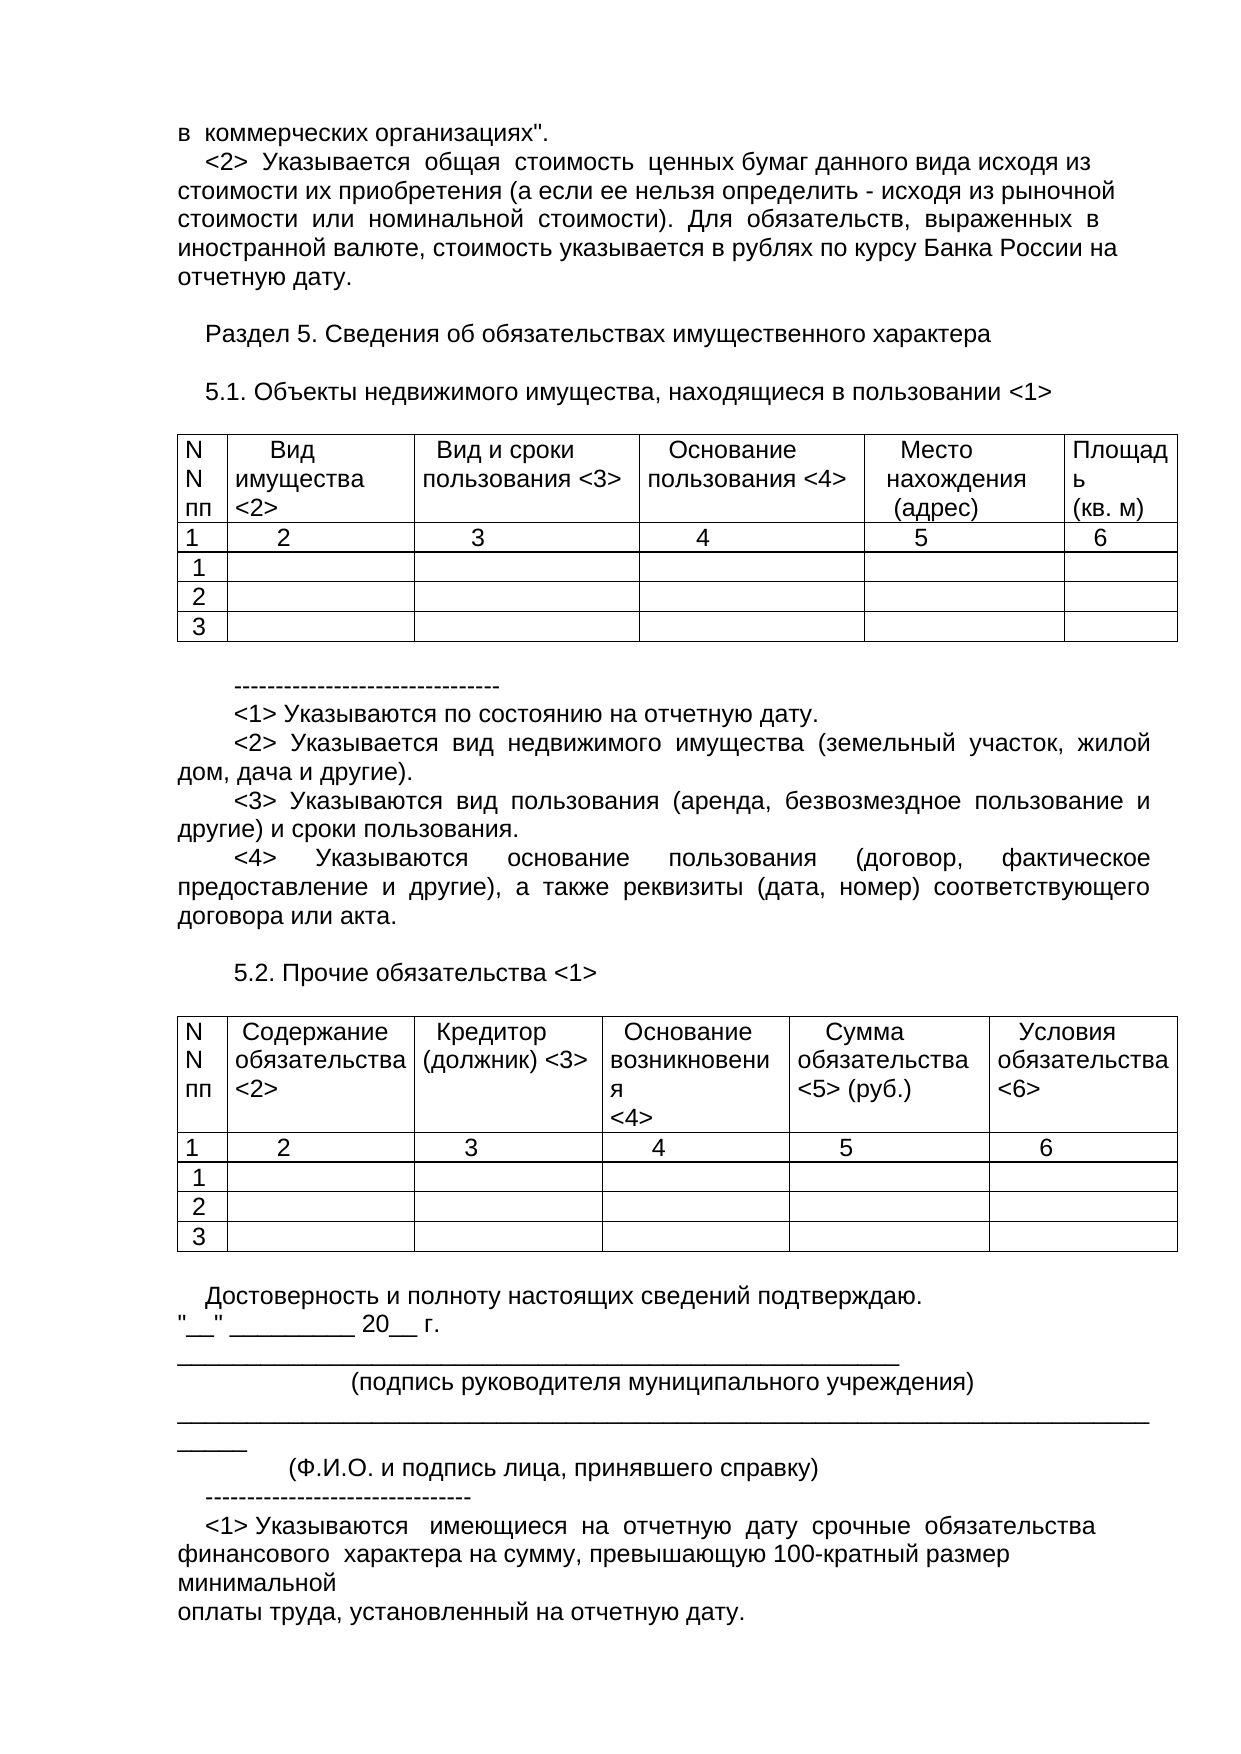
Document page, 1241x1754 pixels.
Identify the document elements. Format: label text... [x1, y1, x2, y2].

table_cell 3 [415, 523, 639, 551]
text 5.1. Объекты недвижимого имущества, находящиеся в пользовании <1> [177, 377, 1152, 406]
table_header Условия обязательства <6> [990, 1017, 1177, 1132]
table_cell 3 [178, 1222, 227, 1251]
table_cell 3 [178, 612, 227, 641]
text <1> Указываются имеющиеся на отчетную дату срочные обязательства [177, 1511, 1152, 1539]
table_cell 1 [178, 1133, 227, 1161]
text <3> Указываются вид пользования (аренда, безвозмездное пользование и другие) и сроки пользования. [177, 786, 1152, 843]
table_cell 1 [178, 523, 227, 551]
text Достоверность и полноту настоящих сведений подтверждаю. [177, 1281, 1152, 1309]
table_header Место нахождения (адрес) [865, 435, 1064, 522]
table_cell 2 [178, 582, 227, 611]
table_cell 4 [640, 523, 864, 551]
table_cell [865, 553, 1064, 581]
table_cell [603, 1222, 789, 1251]
table_header Основание пользования <4> [640, 435, 864, 522]
table_cell [415, 553, 639, 581]
table_cell [228, 582, 414, 611]
table_header Площадь (кв. м) [1065, 435, 1177, 522]
table_header Вид и сроки пользования <3> [415, 435, 639, 522]
table_cell [640, 553, 864, 581]
table_cell 6 [990, 1133, 1177, 1161]
table_header Кредитор (должник) <3> [415, 1017, 602, 1132]
table_cell [228, 1192, 414, 1221]
table_cell [1065, 553, 1177, 581]
table_cell [640, 582, 864, 611]
table_cell 1 [178, 553, 227, 581]
text оплаты труда, установленный на отчетную дату. [177, 1597, 1152, 1626]
table_cell 5 [865, 523, 1064, 551]
table_cell [640, 612, 864, 641]
table_cell 6 [1065, 523, 1177, 551]
table_cell [228, 1222, 414, 1251]
table_cell [1065, 612, 1177, 641]
table_cell 2 [228, 1133, 414, 1161]
text (Ф.И.О. и подпись лица, принявшего справку) [177, 1453, 1152, 1482]
table_cell 5 [790, 1133, 989, 1161]
text 5.2. Прочие обязательства <1> [177, 958, 1152, 987]
table_cell 3 [415, 1133, 602, 1161]
text <4> Указываются основание пользования (договор, фактическое предоставление и другие), а также реквизиты (дата, номер) соответствующего договора или акта. [177, 843, 1152, 929]
table_header Основание возникновения <4> [603, 1017, 789, 1132]
table_header Сумма обязательства <5> (руб.) [790, 1017, 989, 1132]
table_cell [1065, 582, 1177, 611]
table_cell [790, 1192, 989, 1221]
table_header NN пп [178, 1017, 227, 1132]
text Раздел 5. Сведения об обязательствах имущественного характера [177, 319, 1152, 348]
text <2> Указывается вид недвижимого имущества (земельный участок, жилой дом, дача и другие). [177, 728, 1152, 786]
table_cell [415, 582, 639, 611]
text <1> Указываются по состоянию на отчетную дату. [177, 699, 1152, 728]
text в коммерческих организациях". [177, 118, 1152, 147]
text стоимости или номинальной стоимости). Для обязательств, выраженных в [177, 204, 1152, 233]
table_cell [790, 1163, 989, 1191]
text -------------------------------- [177, 671, 1152, 699]
table_cell [990, 1222, 1177, 1251]
table_cell [990, 1163, 1177, 1191]
text финансового характера на сумму, превышающую 100-кратный размер минимальной [177, 1539, 1152, 1597]
table_cell 2 [178, 1192, 227, 1221]
text иностранной валюте, стоимость указывается в рублях по курсу Банка России на [177, 233, 1152, 262]
text (подпись руководителя муниципального учреждения) [177, 1367, 1152, 1396]
table_cell [228, 1163, 414, 1191]
table_cell [865, 612, 1064, 641]
table_header Вид имущества <2> [228, 435, 414, 522]
table_cell [415, 612, 639, 641]
table_cell [990, 1192, 1177, 1221]
table_cell [415, 1163, 602, 1191]
table_cell [865, 582, 1064, 611]
table_cell [603, 1192, 789, 1221]
table_cell [790, 1222, 989, 1251]
text ___________________________________________________________________________ [177, 1396, 1152, 1453]
text стоимости их приобретения (а если ее нельзя определить - исходя из рыночной [177, 176, 1152, 204]
table_cell [415, 1192, 602, 1221]
table_cell [603, 1163, 789, 1191]
table_header Содержание обязательства <2> [228, 1017, 414, 1132]
table_cell 4 [603, 1133, 789, 1161]
table_cell [228, 612, 414, 641]
text "__" _________ 20__ г. ____________________________________________________ [177, 1309, 1152, 1367]
table_cell 1 [178, 1163, 227, 1191]
table_cell [415, 1222, 602, 1251]
text -------------------------------- [177, 1482, 1152, 1511]
text отчетную дату. [177, 262, 1152, 291]
text <2> Указывается общая стоимость ценных бумаг данного вида исходя из [177, 147, 1152, 176]
table_cell 2 [228, 523, 414, 551]
table_cell [228, 553, 414, 581]
table_header NN пп [178, 435, 227, 522]
